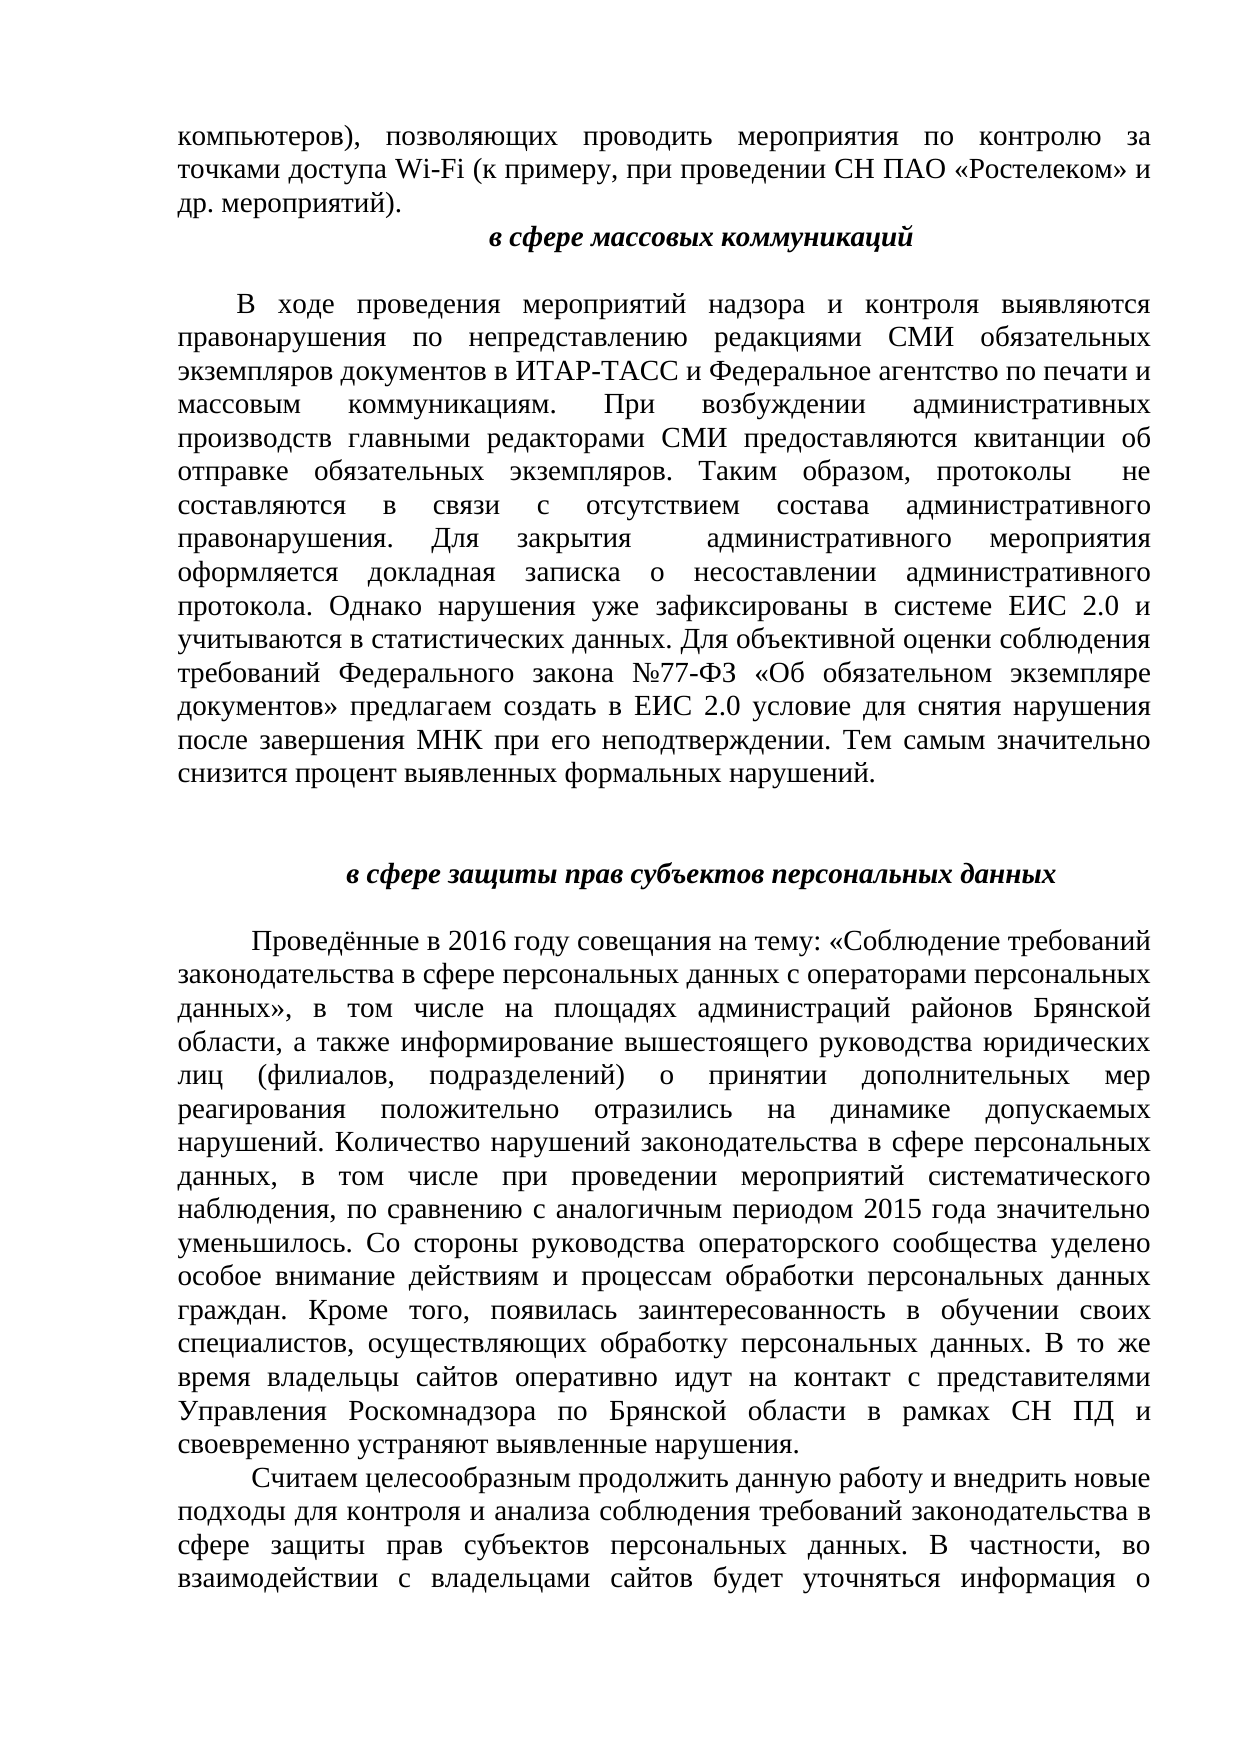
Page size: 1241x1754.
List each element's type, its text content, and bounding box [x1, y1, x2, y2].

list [177, 118, 1152, 219]
text Проведённые в 2016 году совещания на тему: «Соблюдение требований законодательства в сфере персональных данных с операторами персональных данных», в том числе на площадях администраций районов Брянской области, а также информирование вышестоящего руководства юридических лиц (филиалов, подразделений) о принятии дополнительных мер реагирования положительно отразились на динамике допускаемых нарушений. Количество нарушений законодательства в сфере персональных данных, в том числе при проведении мероприятий систематического наблюдения, по сравнению с аналогичным периодом 2015 года значительно уменьшилось. Со стороны руководства операторского сообщества уделено особое внимание действиям и процессам обработки персональных данных граждан. Кроме того, появилась заинтересованность в обучении своих специалистов, осуществляющих обработку персональных данных. В то же время владельцы сайтов оперативно идут на контакт с представителями Управления Роскомнадзора по Брянской области в рамках СН ПД и своевременно устраняют выявленные нарушения. [177, 923, 1152, 1460]
text в сфере массовых коммуникаций [177, 219, 1152, 252]
text В ходе проведения мероприятий надзора и контроля выявляются правонарушения по непредставлению редакциями СМИ обязательных экземпляров документов в ИТАР-ТАСС и Федеральное агентство по печати и массовым коммуникациям. При возбуждении административных производств главными редакторами СМИ предоставляются квитанции об отправке обязательных экземпляров. Таким образом, протоколы не составляются в связи с отсутствием состава административного правонарушения. Для закрытия административного мероприятия оформляется докладная записка о несоставлении административного протокола. Однако нарушения уже зафиксированы в системе ЕИС 2.0 и учитываются в статистических данных. Для объективной оценки соблюдения требований Федерального закона №77-ФЗ «Об обязательном экземпляре документов» предлагаем создать в ЕИС 2.0 условие для снятия нарушения после завершения МНК при его неподтверждении. Тем самым значительно снизится процент выявленных формальных нарушений. [177, 286, 1152, 789]
text в сфере защиты прав субъектов персональных данных [177, 856, 1152, 889]
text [177, 1460, 1152, 1594]
